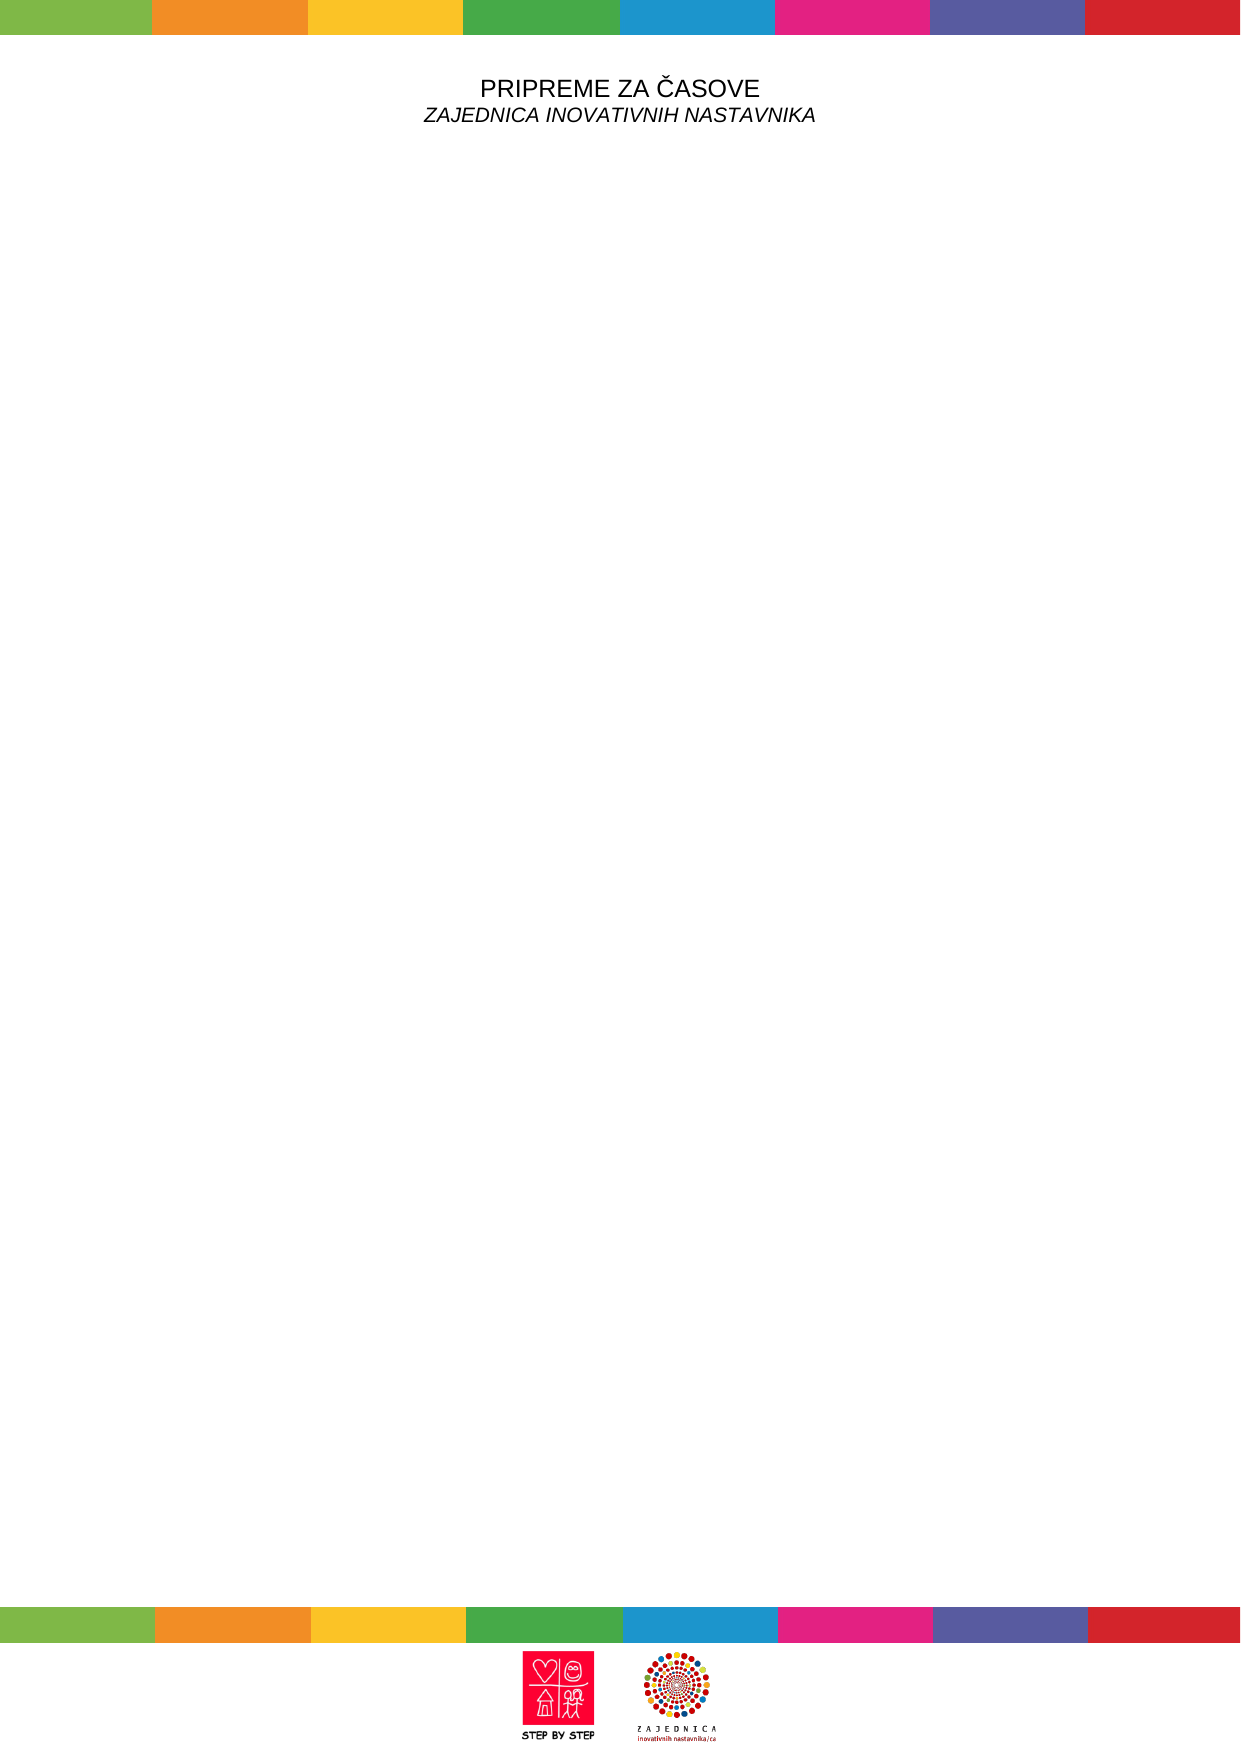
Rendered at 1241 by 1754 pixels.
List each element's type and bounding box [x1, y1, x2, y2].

picture [0, 1607, 1241, 1643]
picture [637, 1652, 716, 1742]
picture [0, 0, 1241, 35]
picture [521, 1651, 595, 1740]
